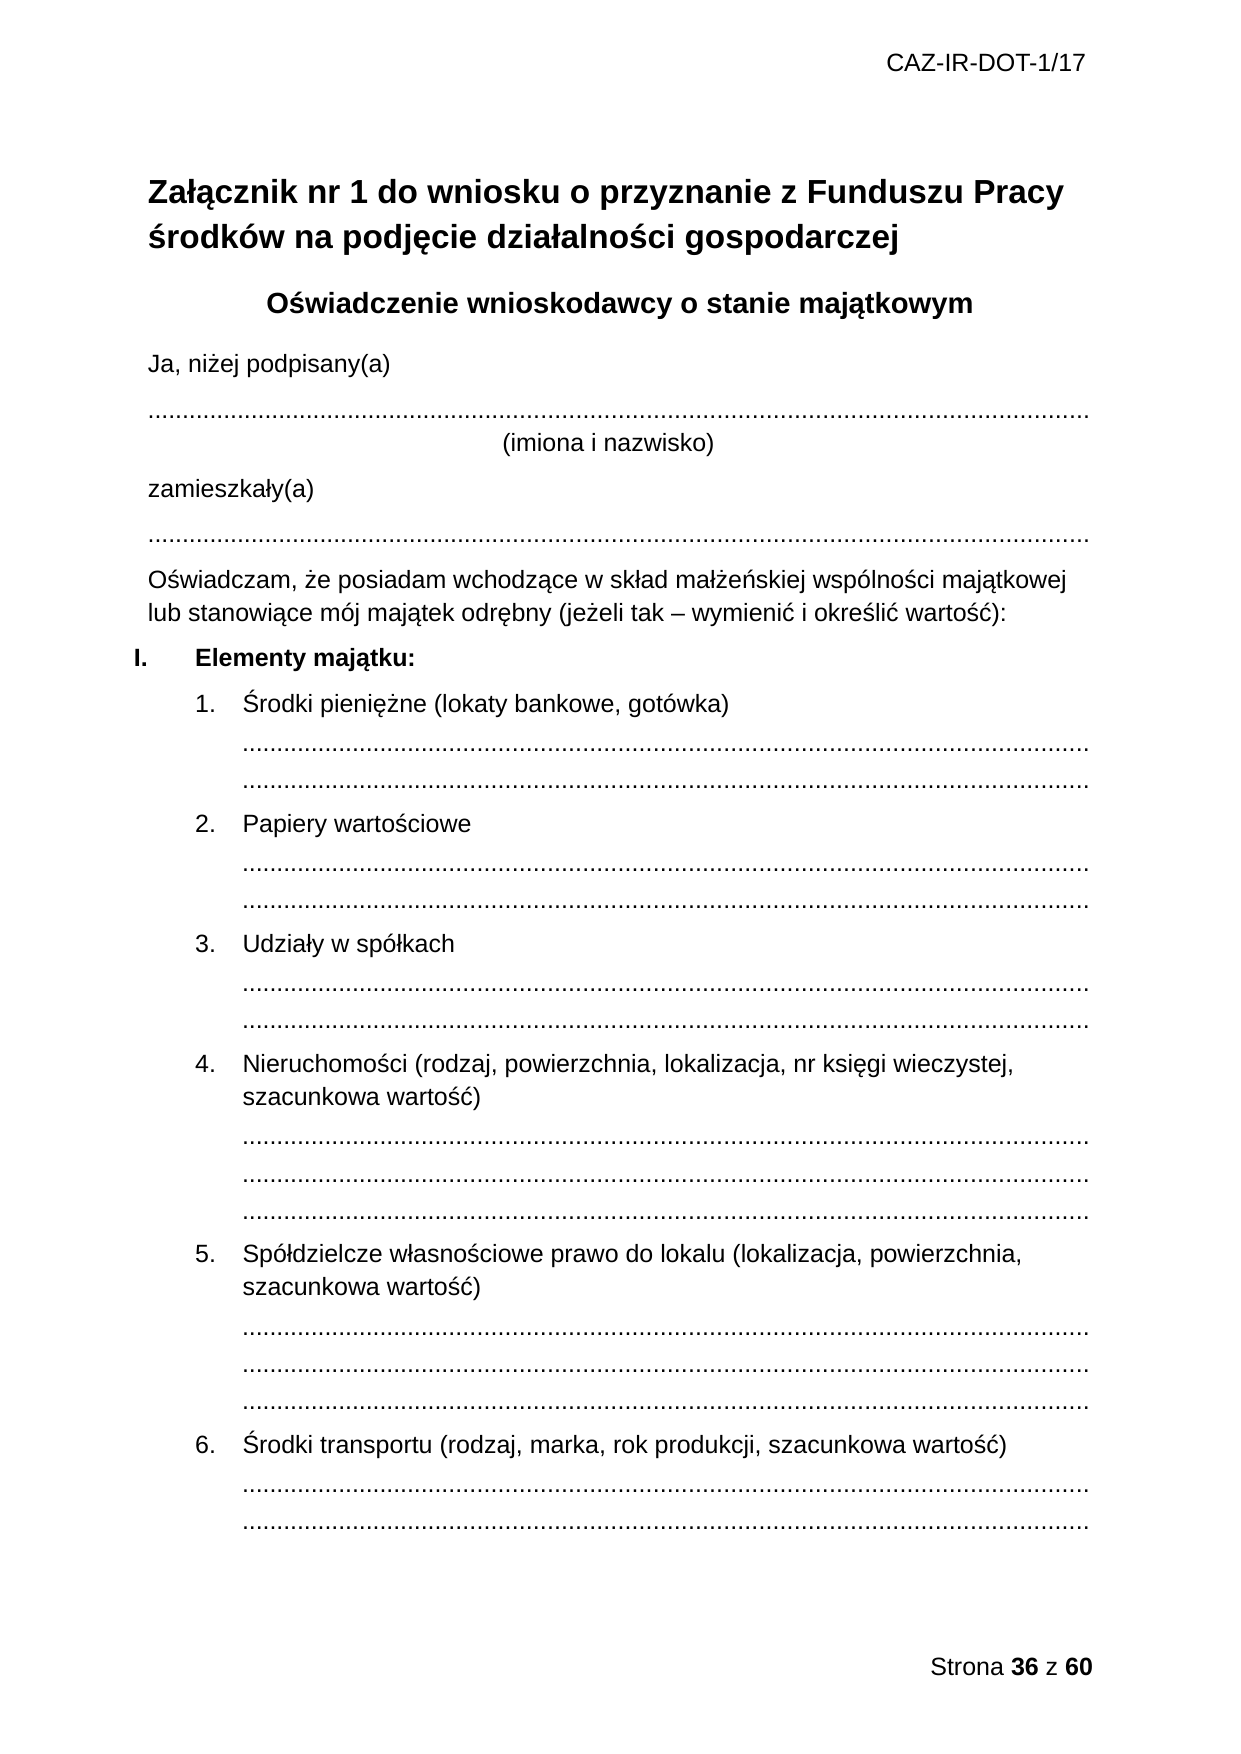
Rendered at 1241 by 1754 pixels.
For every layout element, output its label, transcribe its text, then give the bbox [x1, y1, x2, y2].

list Spółdzielcze własnościowe prawo do lokalu (lokalizacja, powierzchnia, szacunkowa wartość) [195, 1239, 1093, 1301]
text Ja, niżej podpisany(a) [148, 349, 1093, 378]
text zamieszkały(a) [148, 473, 1093, 502]
list Nieruchomości (rodzaj, powierzchnia, lokalizacja, nr księgi wieczystej, szacunkowa wartość) [195, 1049, 1093, 1111]
list Elementy majątku: [148, 643, 1093, 672]
list Papiery wartościowe [195, 809, 1093, 837]
text Oświadczam, że posiadam wchodzące w skład małżeńskiej wspólności majątkowej lub stanowiące mój majątek odrębny (jeżeli tak – wymienić i określić wartość): [148, 564, 1093, 626]
list Środki transportu (rodzaj, marka, rok produkcji, szacunkowa wartość) [195, 1430, 1093, 1458]
text (imiona i nazwisko) [148, 428, 1093, 457]
subtitle Załącznik nr 1 do wniosku o przyznanie z Funduszu Pracy środków na podjęcie działalności gospodarczej [148, 173, 1093, 255]
list Udziały w spółkach [195, 929, 1093, 958]
list Środki pieniężne (lokaty bankowe, gotówka) [195, 689, 1093, 717]
text Oświadczenie wnioskodawcy o stanie majątkowym [148, 286, 1093, 319]
